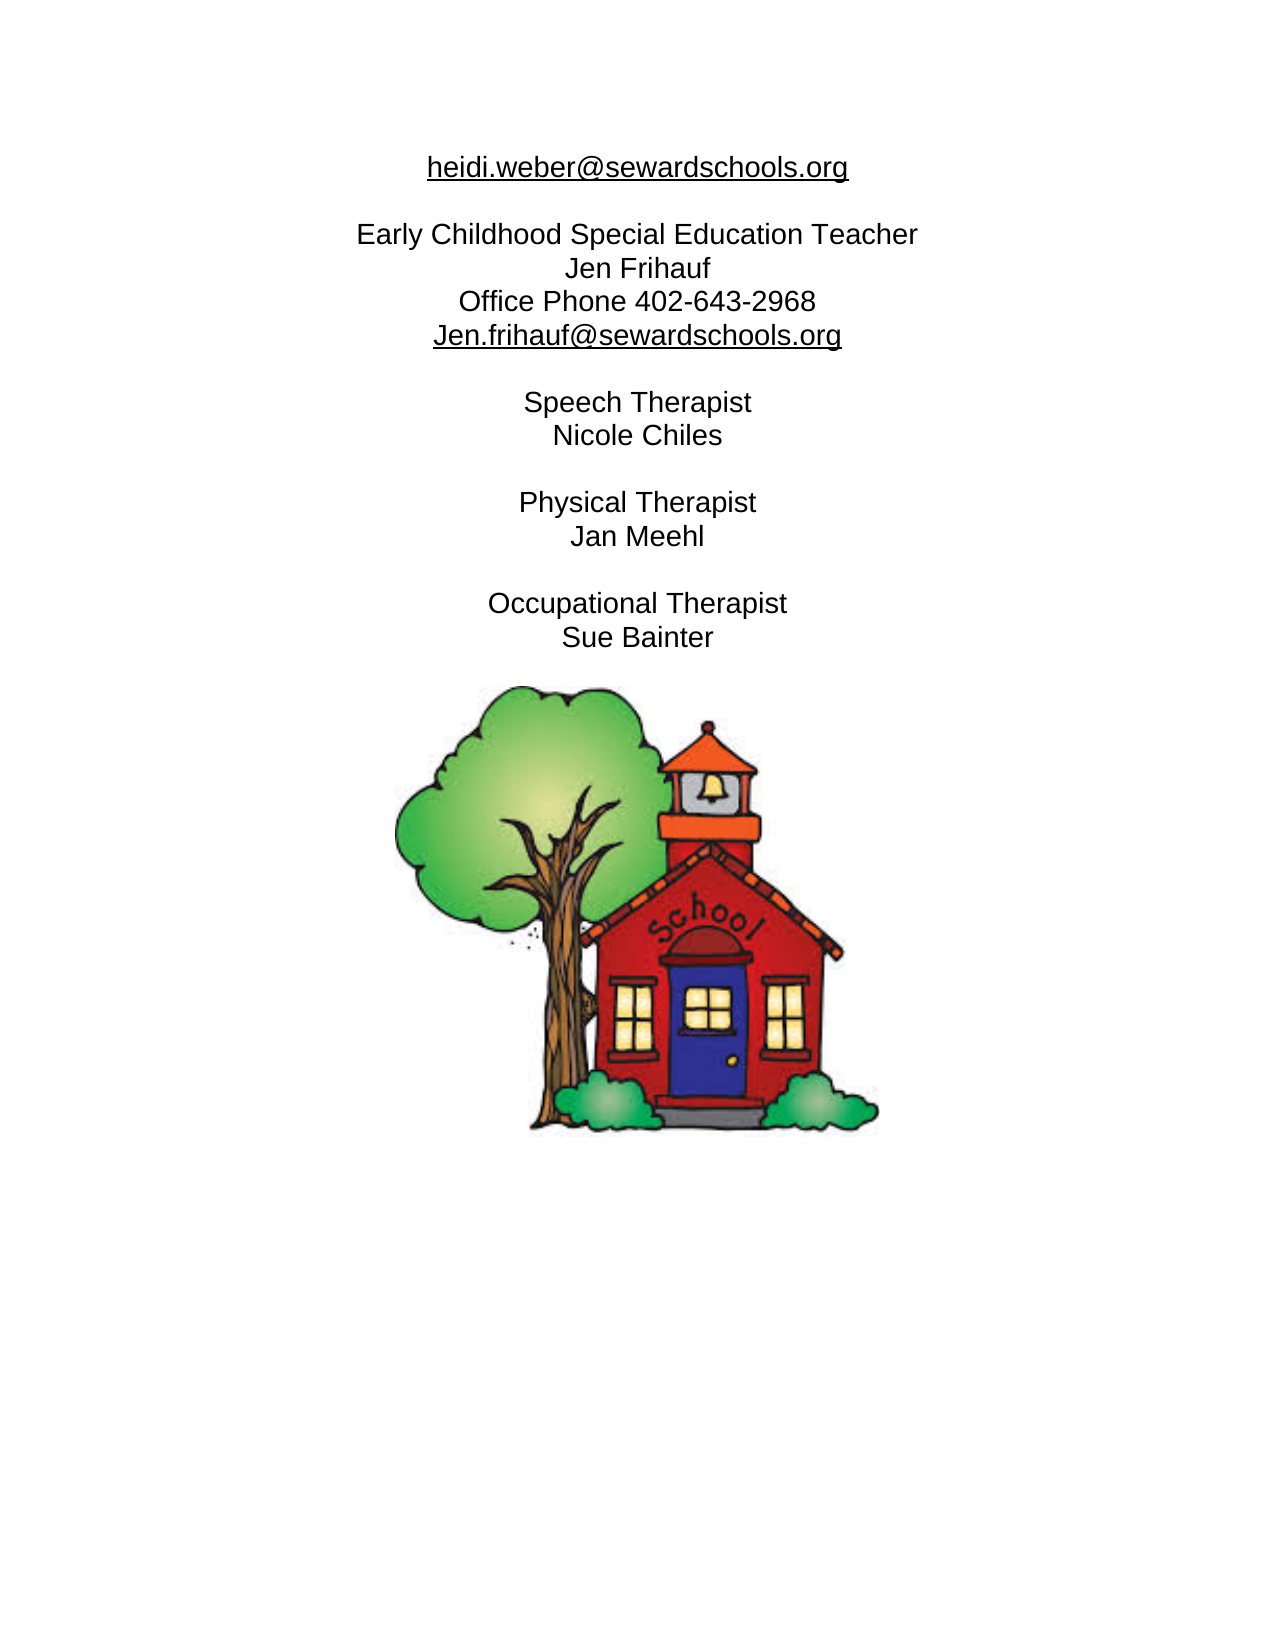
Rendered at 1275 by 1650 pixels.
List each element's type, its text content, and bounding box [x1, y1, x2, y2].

text Speech Therapist [187, 385, 1087, 418]
text Physical Therapist [187, 485, 1087, 519]
text Nicole Chiles [187, 418, 1087, 452]
text Jen.frihauf@sewardschools.org [187, 318, 1087, 351]
text Occupational Therapist [187, 586, 1087, 619]
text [187, 217, 1087, 251]
text Office Phone 402-643-2968 [187, 284, 1087, 318]
text Sue Bainter [187, 619, 1087, 653]
text Jan Meehl [187, 519, 1087, 552]
picture [395, 686, 880, 1137]
text Jen Frihauf [187, 251, 1087, 284]
text heidi.weber@sewardschools.org [187, 150, 1087, 183]
